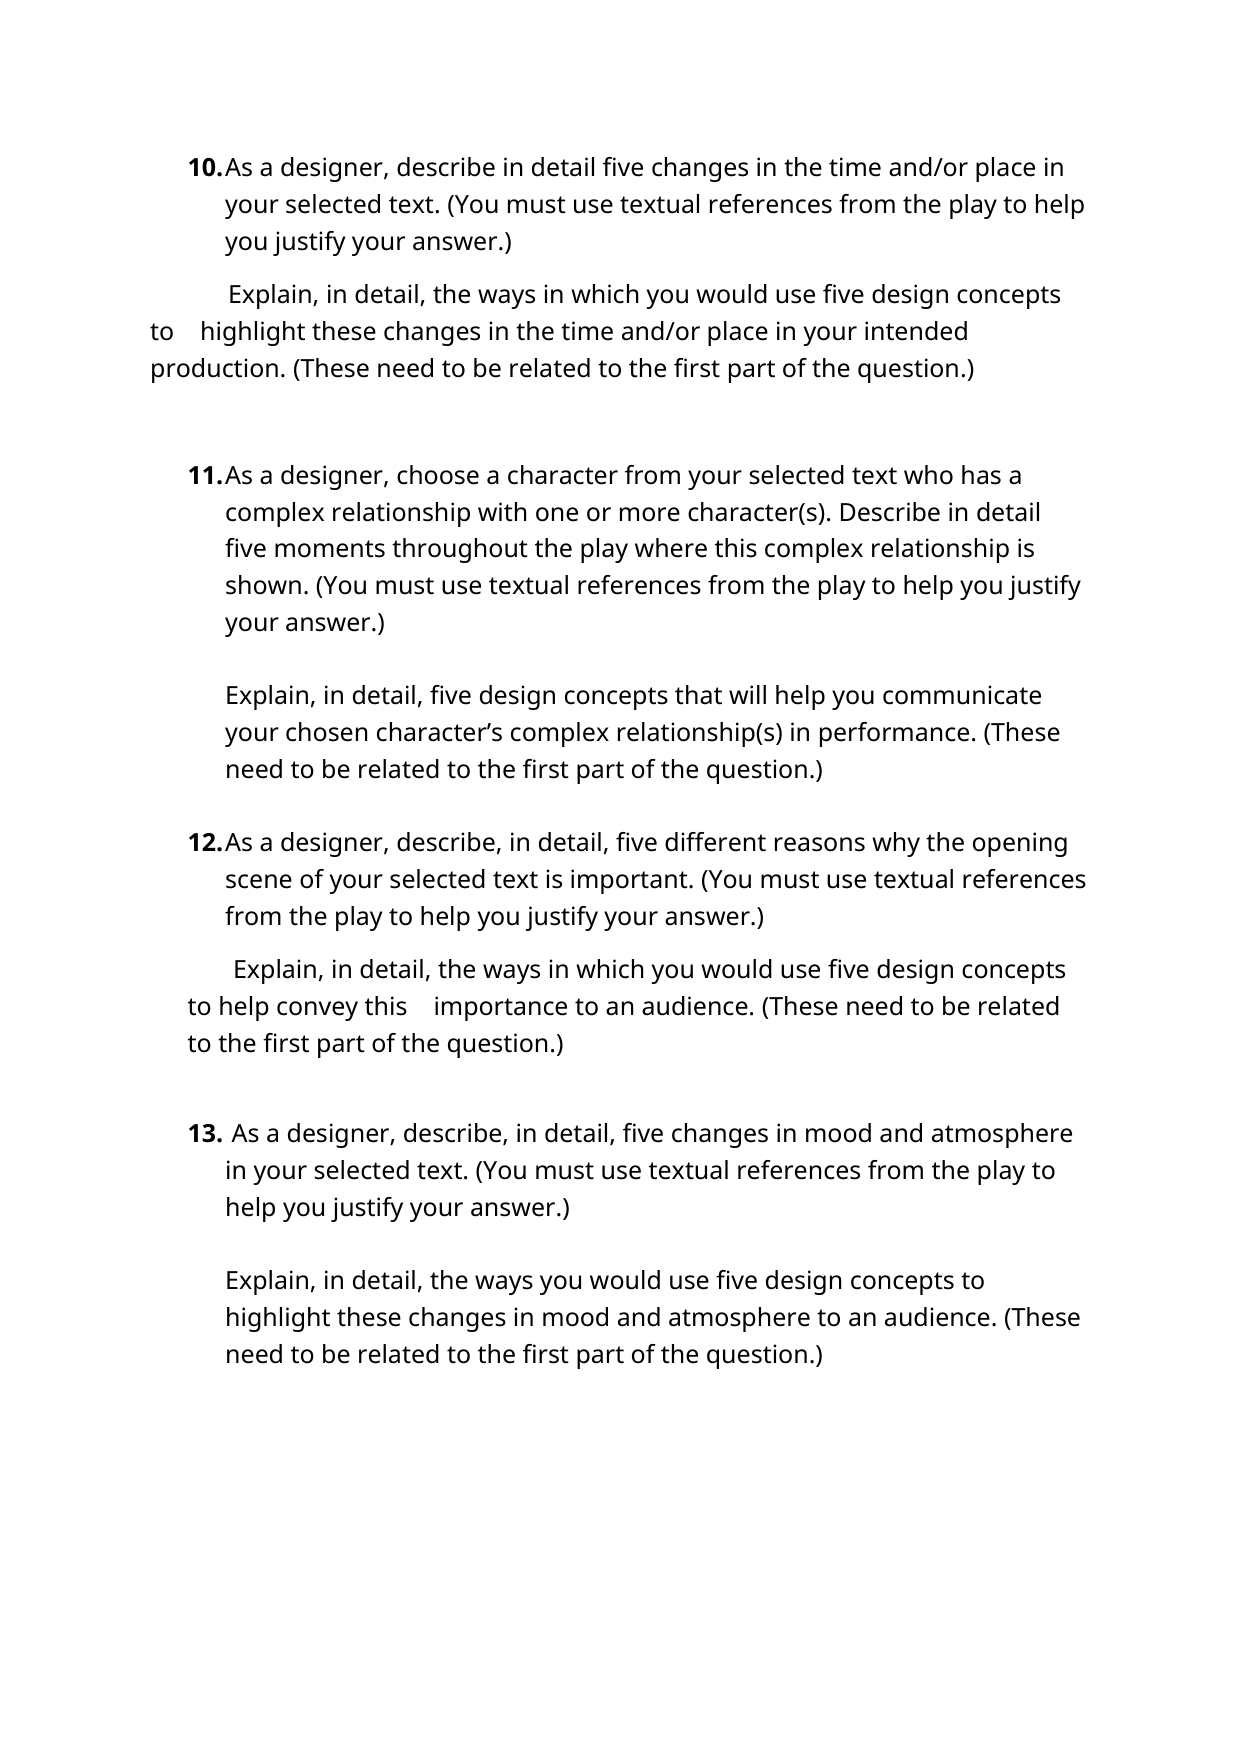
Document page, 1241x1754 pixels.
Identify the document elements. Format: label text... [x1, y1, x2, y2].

list Explain, in detail, five design concepts that will help you communicate your chosen character’s complex relationship(s) in performance. (These need to be related to the first part of the question.) [225, 678, 1090, 786]
list As a designer, choose a character from your selected text who has a complex relationship with one or more character(s). Describe in detail five moments throughout the play where this complex relationship is shown. (You must use textual references from the play to help you justify your answer.) [187, 457, 1090, 638]
list As a designer, describe, in detail, five different reasons why the opening scene of your selected text is important. (You must use textual references from the play to help you justify your answer.) [187, 825, 1090, 933]
list As a designer, describe, in detail, five changes in mood and atmosphere in your selected text. (You must use textual references from the play to help you justify your answer.) [187, 1116, 1090, 1223]
list Explain, in detail, the ways you would use five design concepts to highlight these changes in mood and atmosphere to an audience. (These need to be related to the first part of the question.) [225, 1263, 1090, 1371]
list As a designer, describe in detail five changes in the time and/or place in your selected text. (You must use textual references from the play to help you justify your answer.) [187, 150, 1090, 258]
text Explain, in detail, the ways in which you would use five design concepts to help convey this importance to an audience. (These need to be related to the first part of the question.) [187, 952, 1090, 1060]
text Explain, in detail, the ways in which you would use five design concepts to highlight these changes in the time and/or place in your intended production. (These need to be related to the first part of the question.) [150, 277, 1090, 384]
